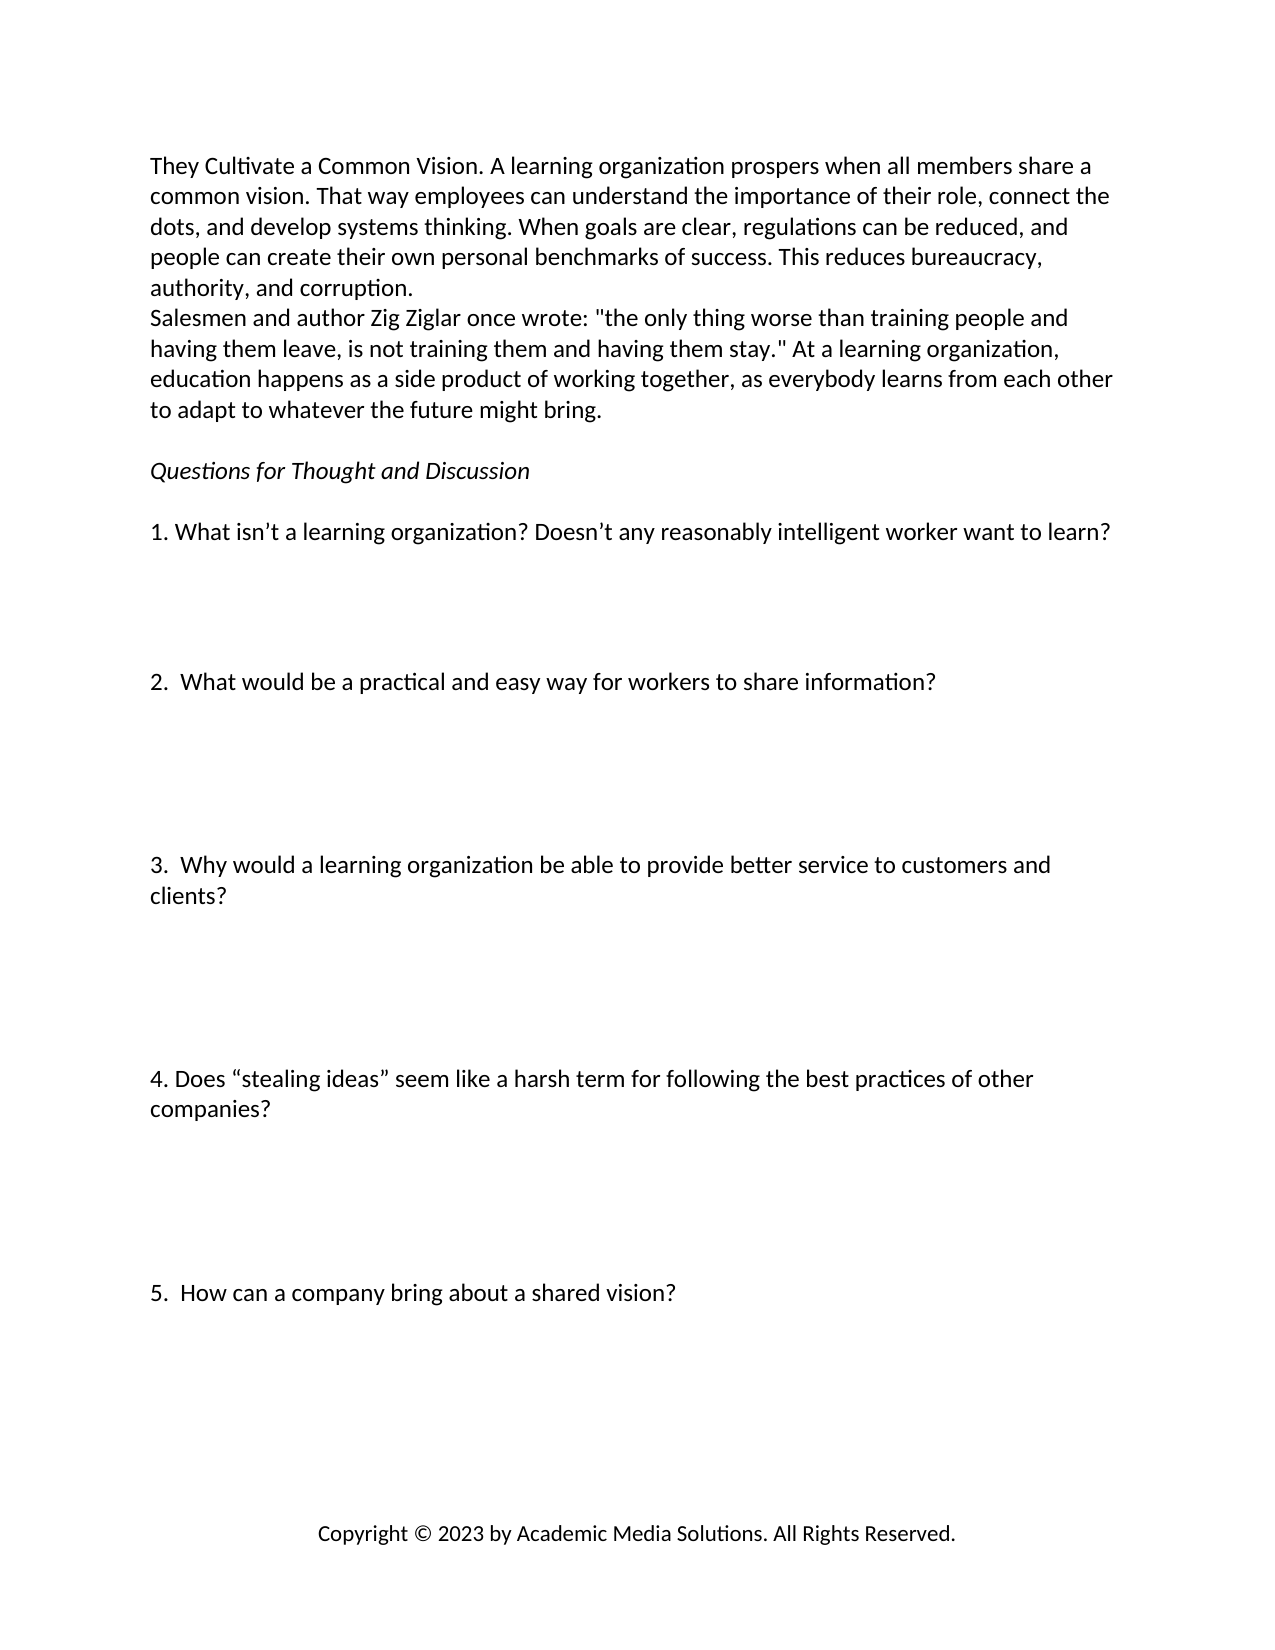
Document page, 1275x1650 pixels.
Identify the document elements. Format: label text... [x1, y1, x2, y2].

text Questions for Thought and Discussion [150, 455, 1125, 486]
text 1. What isn’t a learning organization? Doesn’t any reasonably intelligent worker want to learn? [150, 516, 1125, 547]
text 4. Does “stealing ideas” seem like a harsh term for following the best practices of other companies? [150, 1063, 1125, 1124]
text 3. Why would a learning organization be able to provide better service to customers and clients? [150, 849, 1125, 911]
text 5. How can a company bring about a shared vision? [150, 1277, 1125, 1307]
text They Cultivate a Common Vision. A learning organization prospers when all members share a common vision. That way employees can understand the importance of their role, connect the dots, and develop systems thinking. When goals are clear, regulations can be reduced, and people can create their own personal benchmarks of success. This reduces bureaucracy, authority, and corruption. [150, 150, 1125, 303]
text Salesmen and author Zig Ziglar once wrote: "the only thing worse than training people and having them leave, is not training them and having them stay." At a learning organization, education happens as a side product of working together, as everybody learns from each other to adapt to whatever the future might bring. [150, 303, 1125, 425]
text 2. What would be a practical and easy way for workers to share information? [150, 666, 1125, 697]
